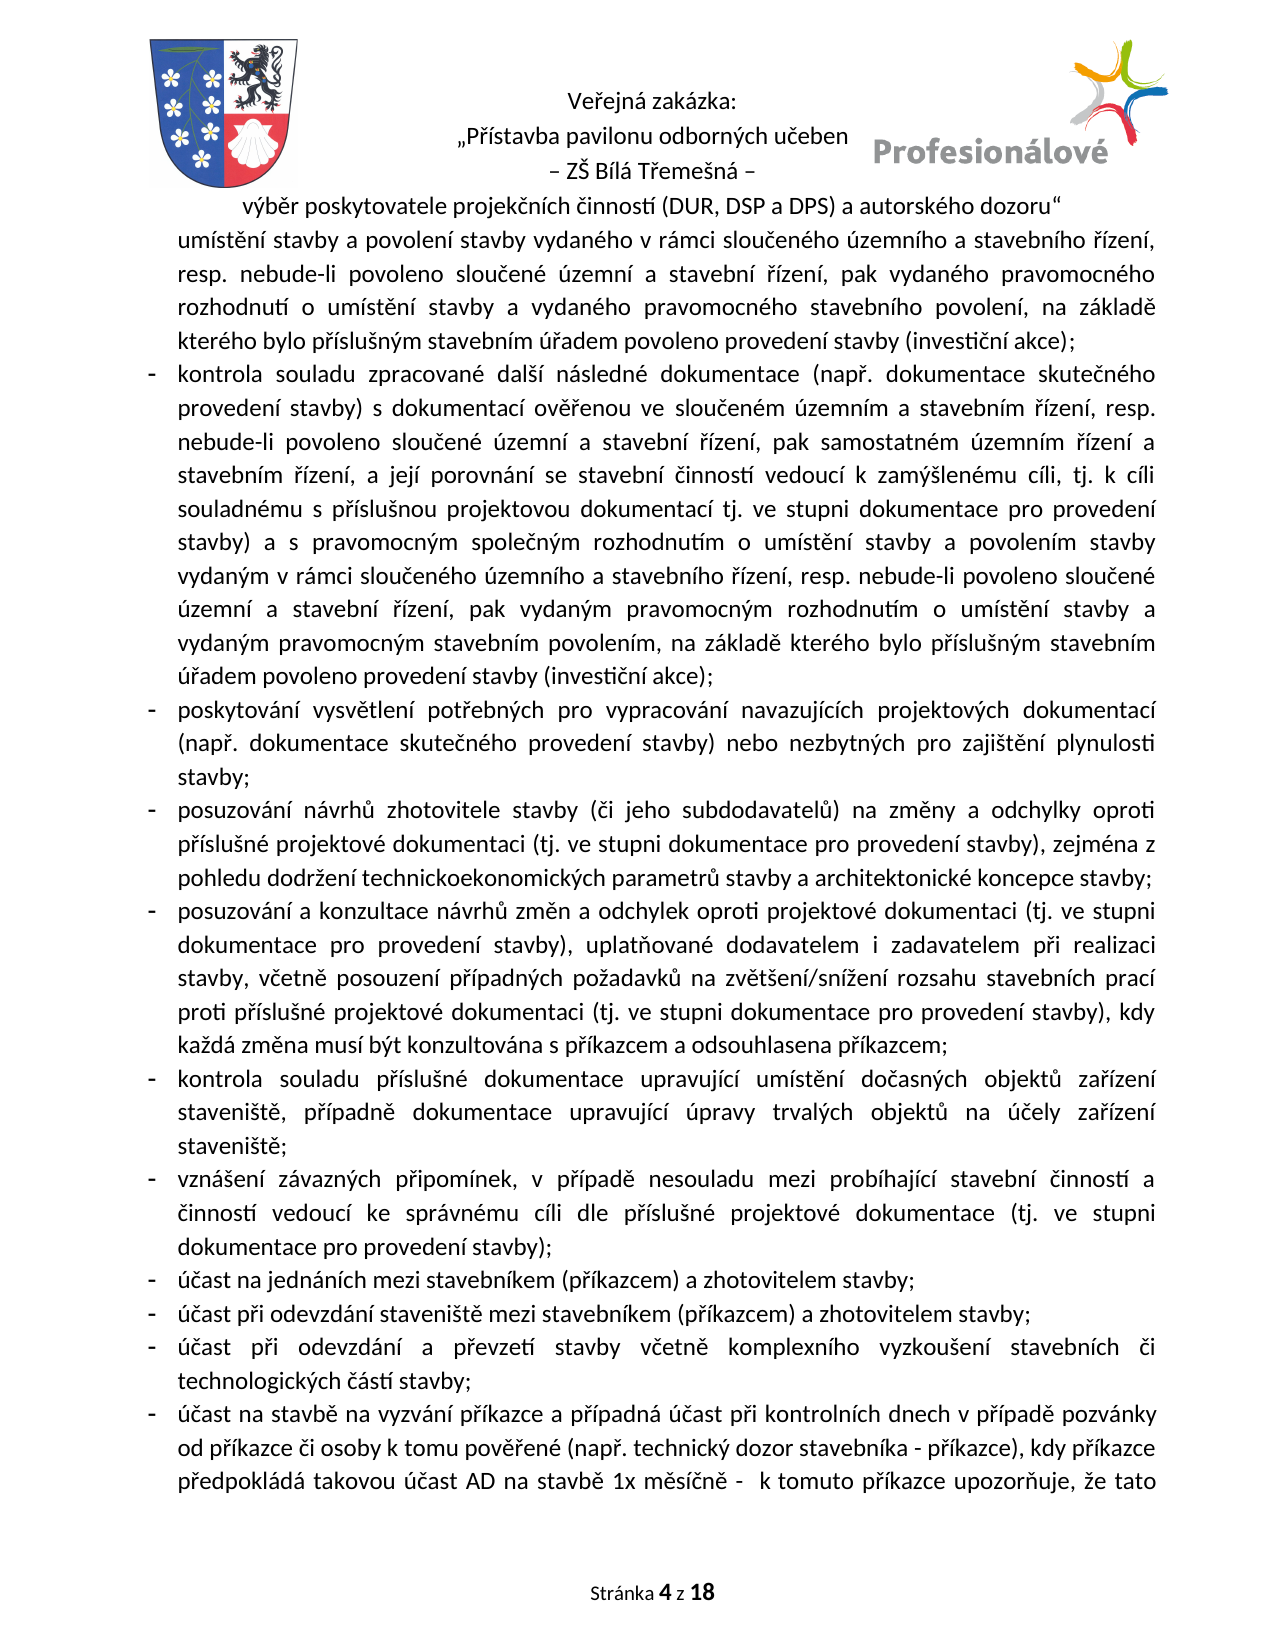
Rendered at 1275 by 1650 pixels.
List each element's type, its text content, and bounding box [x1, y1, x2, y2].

list účast při odevzdání staveniště mezi stavebníkem (příkazcem) a zhotovitelem stavby; [148, 1298, 1157, 1328]
picture [851, 22, 1185, 190]
list účast při odevzdání a převzetí stavby včetně komplexního vyzkoušení stavebních či technologických částí stavby; [148, 1331, 1157, 1395]
list účast na jednáních mezi stavebníkem (příkazcem) a zhotovitelem stavby; [148, 1264, 1157, 1295]
list posuzování návrhů zhotovitele stavby (či jeho subdodavatelů) na změny a odchylky oproti příslušné projektové dokumentaci (tj. ve stupni dokumentace pro provedení stavby), zejména z pohledu dodržení technickoekonomických parametrů stavby a architektonické koncepce stavby; [148, 794, 1157, 892]
list kontrola souladu zpracované další následné dokumentace (např. dokumentace skutečného provedení stavby) s dokumentací ověřenou ve sloučeném územním a stavebním řízení, resp. nebude-li povoleno sloučené územní a stavební řízení, pak samostatném územním řízení a stavebním řízení, a její porovnání se stavební činností vedoucí k zamýšlenému cíli, tj. k cíli souladnému s příslušnou projektovou dokumentací tj. ve stupni dokumentace pro provedení stavby) a s pravomocným společným rozhodnutím o umístění stavby a povolením stavby vydaným v rámci sloučeného územního a stavebního řízení, resp. nebude-li povoleno sloučené územní a stavební řízení, pak vydaným pravomocným rozhodnutím o umístění stavby a vydaným pravomocným stavebním povolením, na základě kterého bylo příslušným stavebním úřadem povoleno provedení stavby (investiční akce); [148, 358, 1157, 691]
list vznášení závazných připomínek, v případě nesouladu mezi probíhající stavební činností a činností vedoucí ke správnému cíli dle příslušné projektové dokumentace (tj. ve stupni dokumentace pro provedení stavby); [148, 1163, 1157, 1261]
picture [149, 39, 298, 188]
list poskytování vysvětlení potřebných pro vypracování navazujících projektových dokumentací (např. dokumentace skutečného provedení stavby) nebo nezbytných pro zajištění plynulosti stavby; [148, 694, 1157, 792]
list posuzování a konzultace návrhů změn a odchylek oproti projektové dokumentaci (tj. ve stupni dokumentace pro provedení stavby), uplatňované dodavatelem i zadavatelem při realizaci stavby, včetně posouzení případných požadavků na zvětšení/snížení rozsahu stavebních prací proti příslušné projektové dokumentaci (tj. ve stupni dokumentace pro provedení stavby), kdy každá změna musí být konzultována s příkazcem a odsouhlasena příkazcem; [148, 895, 1157, 1060]
list kontrola souladu příslušné dokumentace upravující umístění dočasných objektů zařízení staveniště, případně dokumentace upravující úpravy trvalých objektů na účely zařízení staveniště; [148, 1063, 1157, 1161]
